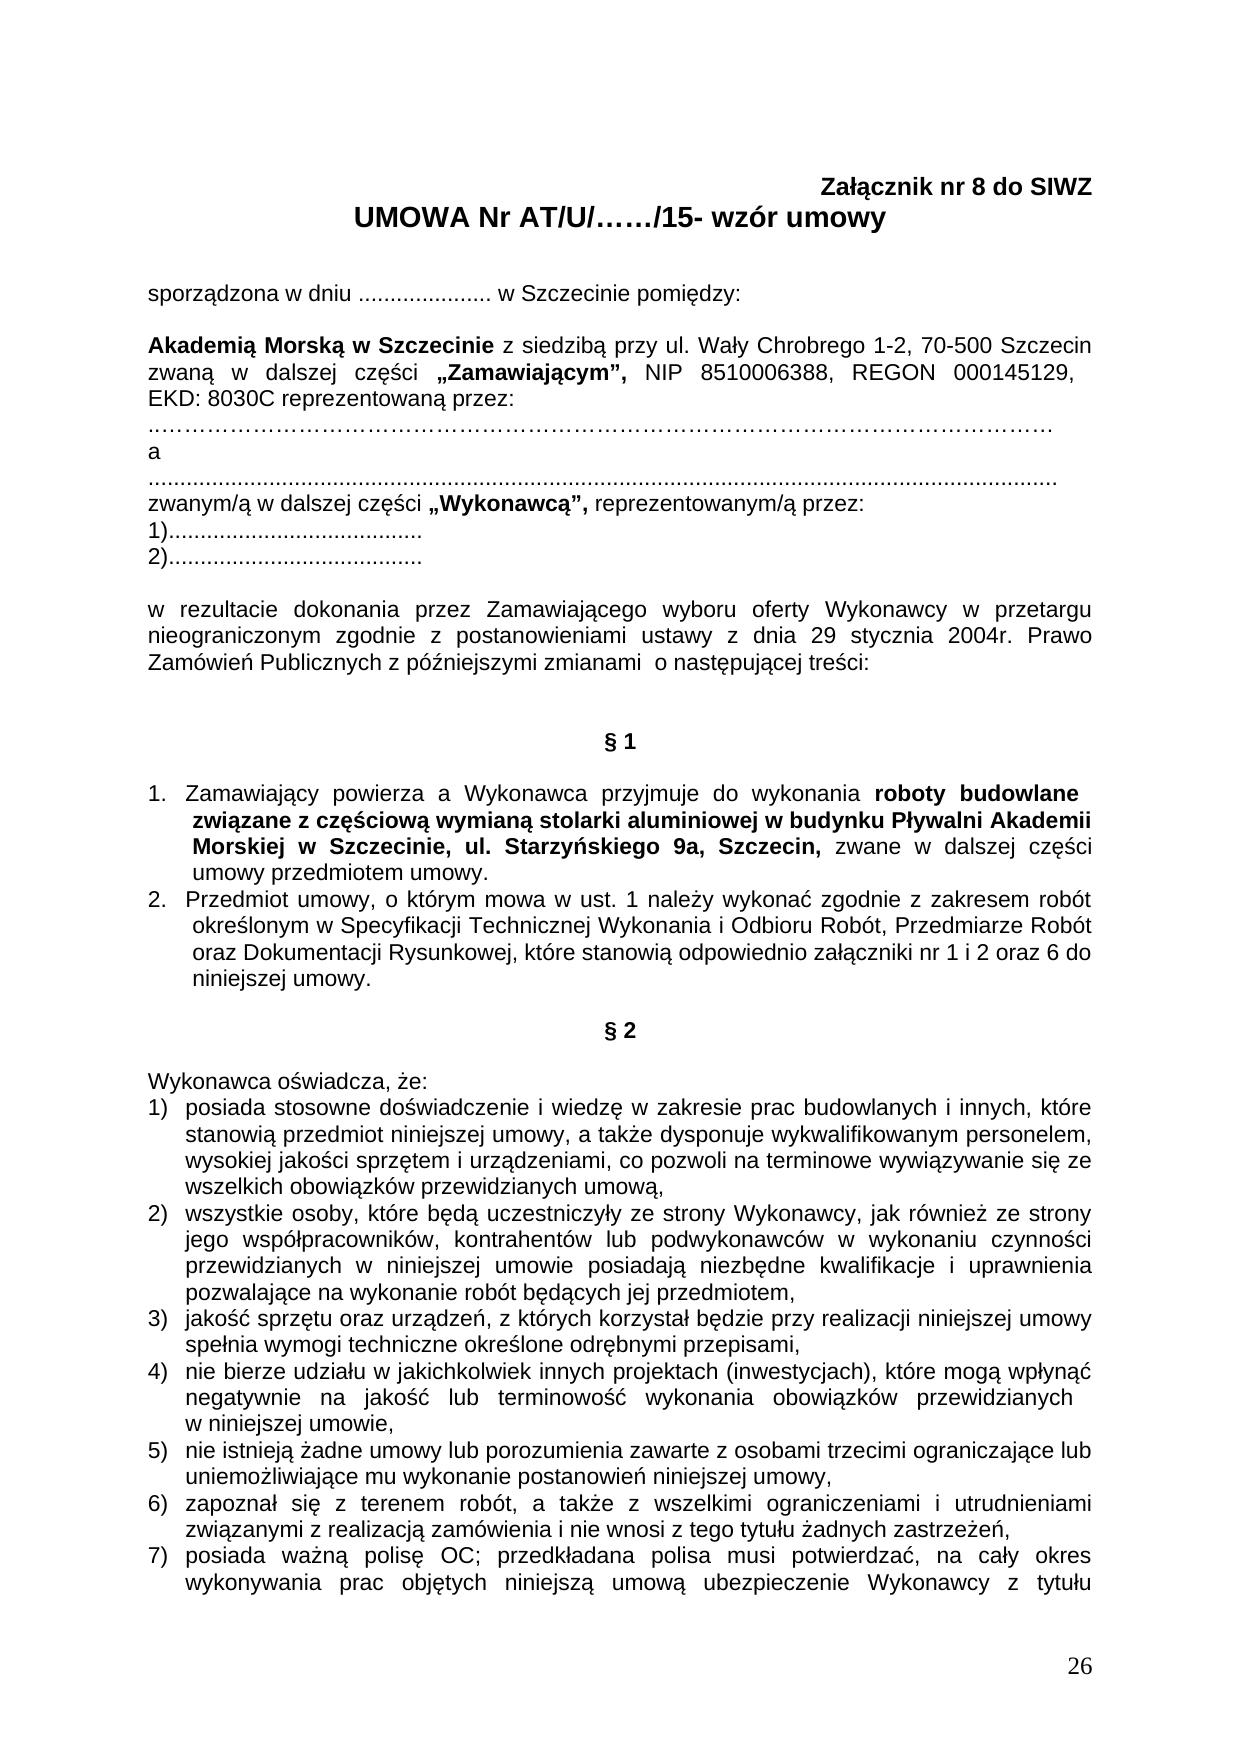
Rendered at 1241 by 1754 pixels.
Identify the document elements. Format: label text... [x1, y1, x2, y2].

text ..……………………………………………………………………………………………………… [148, 411, 1092, 438]
text UMOWA Nr AT/U/……/15- wzór umowy [148, 201, 1092, 234]
list wszystkie osoby, które będą uczestniczyły ze strony Wykonawcy, jak również ze strony jego współpracowników, kontrahentów lub podwykonawców w wykonaniu czynności przewidzianych w niniejszej umowie posiadają niezbędne kwalifikacje i uprawnienia pozwalające na wykonanie robót będących jej przedmiotem, [148, 1199, 1092, 1305]
list jakość sprzętu oraz urządzeń, z których korzystał będzie przy realizacji niniejszej umowy spełnia wymogi techniczne określone odrębnymi przepisami, [148, 1305, 1092, 1358]
text § 1 [148, 728, 1092, 754]
text a [148, 438, 1092, 464]
text Akademią Morską w Szczecinie z siedzibą przy ul. Wały Chrobrego 1-2, 70-500 Szczecin zwaną w dalszej części „Zamawiającym”, NIP 8510006388, REGON 000145129, EKD: 8030C reprezentowaną przez: [148, 332, 1092, 411]
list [148, 1542, 1092, 1595]
text w rezultacie dokonania przez Zamawiającego wyboru oferty Wykonawcy w przetargu nieograniczonym zgodnie z postanowieniami ustawy z dnia 29 stycznia 2004r. Prawo Zamówień Publicznych z późniejszymi zmianami o następującej treści: [148, 596, 1092, 675]
list Przedmiot umowy, o którym mowa w ust. 1 należy wykonać zgodnie z zakresem robót określonym w Specyfikacji Technicznej Wykonania i Odbioru Robót, Przedmiarze Robót oraz Dokumentacji Rysunkowej, które stanowią odpowiednio załączniki nr 1 i 2 oraz 6 do niniejszej umowy. [148, 886, 1092, 991]
list zapoznał się z terenem robót, a także z wszelkimi ograniczeniami i utrudnieniami związanymi z realizacją zamówienia i nie wnosi z tego tytułu żadnych zastrzeżeń, [148, 1489, 1092, 1542]
list nie bierze udziału w jakichkolwiek innych projektach (inwestycjach), które mogą wpłynąć negatywnie na jakość lub terminowość wykonania obowiązków przewidzianych w niniejszej umowie, [148, 1358, 1092, 1437]
text zwanym/ą w dalszej części „Wykonawcą”, reprezentowanym/ą przez: [148, 490, 1092, 517]
text § 2 [148, 1017, 1092, 1044]
list nie istnieją żadne umowy lub porozumienia zawarte z osobami trzecimi ograniczające lub uniemożliwiające mu wykonanie postanowień niniejszej umowy, [148, 1437, 1092, 1489]
text 1)........................................ [148, 517, 1092, 543]
text sporządzona w dniu ..................... w Szczecinie pomiędzy: [148, 279, 1092, 306]
text ............................................................................................................................................... [148, 464, 1092, 490]
text 2)........................................ [148, 543, 1092, 569]
list Zamawiający powierza a Wykonawca przyjmuje do wykonania roboty budowlane związane z częściową wymianą stolarki aluminiowej w budynku Pływalni Akademii Morskiej w Szczecinie, ul. Starzyńskiego 9a, Szczecin, zwane w dalszej części umowy przedmiotem umowy. [148, 780, 1092, 886]
text Załącznik nr 8 do SIWZ [148, 172, 1092, 201]
list posiada stosowne doświadczenie i wiedzę w zakresie prac budowlanych i innych, które stanowią przedmiot niniejszej umowy, a także dysponuje wykwalifikowanym personelem, wysokiej jakości sprzętem i urządzeniami, co pozwoli na terminowe wywiązywanie się ze wszelkich obowiązków przewidzianych umową, [148, 1094, 1092, 1199]
text Wykonawca oświadcza, że: [148, 1068, 1092, 1094]
